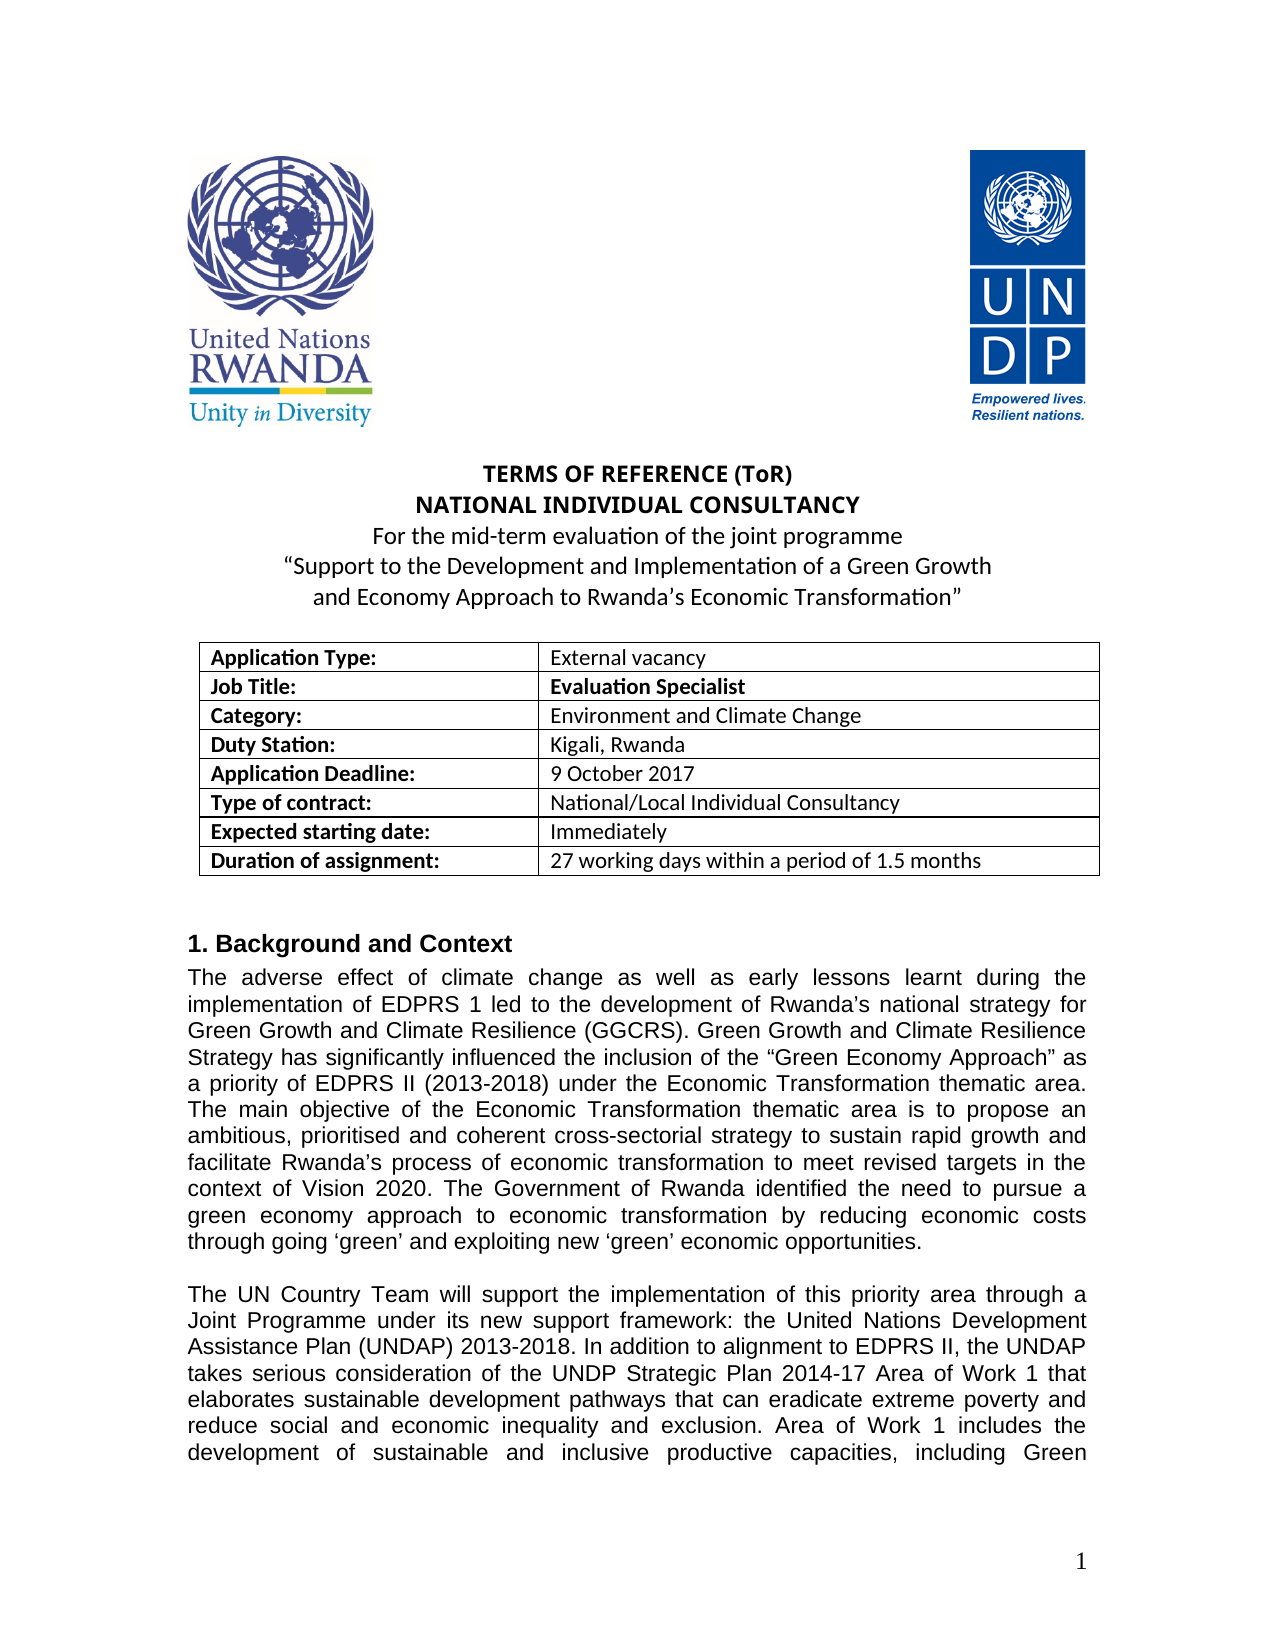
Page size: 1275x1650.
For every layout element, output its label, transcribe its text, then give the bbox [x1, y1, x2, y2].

table_cell Environment and Climate Change [539, 701, 1099, 729]
table_cell Duration of assignment: [200, 847, 538, 874]
table_header Application Type: [200, 643, 538, 671]
text TERMS OF REFERENCE (ToR) [187, 457, 1087, 489]
table_cell Category: [200, 701, 538, 729]
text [187, 1281, 1087, 1465]
picture [970, 150, 1086, 424]
table_cell Duty Station: [200, 730, 538, 758]
table_cell Evaluation Specialist [539, 672, 1099, 700]
table_cell Application Deadline: [200, 759, 538, 787]
subtitle 1. Background and Context [187, 929, 1087, 958]
picture [187, 156, 374, 427]
table_cell Expected starting date: [200, 818, 538, 846]
text “Support to the Development and Implementation of a Green Growth [187, 551, 1087, 581]
table_cell Type of contract: [200, 789, 538, 816]
table_header External vacancy [539, 643, 1099, 671]
text and Economy Approach to Rwanda’s Economic Transformation” [187, 581, 1087, 612]
table_cell Immediately [539, 818, 1099, 846]
table_cell Kigali, Rwanda [539, 730, 1099, 758]
table_cell 9 October 2017 [539, 759, 1099, 787]
table_cell Job Title: [200, 672, 538, 700]
table_cell National/Local Individual Consultancy [539, 789, 1099, 816]
text NATIONAL INDIVIDUAL CONSULTANCY [187, 489, 1087, 520]
table_cell 27 working days within a period of 1.5 months [539, 847, 1099, 874]
text The adverse effect of climate change as well as early lessons learnt during the implementation of EDPRS 1 led to the development of Rwanda’s national strategy for Green Growth and Climate Resilience (GGCRS). Green Growth and Climate Resilience Strategy has significantly influenced the inclusion of the “Green Economy Approach” as a priority of EDPRS II (2013-2018) under the Economic Transformation thematic area. The main objective of the Economic Transformation thematic area is to propose an ambitious, prioritised and coherent cross-sectorial strategy to sustain rapid growth and facilitate Rwanda’s process of economic transformation to meet revised targets in the context of Vision 2020. The Government of Rwanda identified the need to pursue a green economy approach to economic transformation by reducing economic costs through going ‘green’ and exploiting new ‘green’ economic opportunities. [187, 964, 1087, 1254]
text For the mid-term evaluation of the joint programme [187, 520, 1087, 551]
